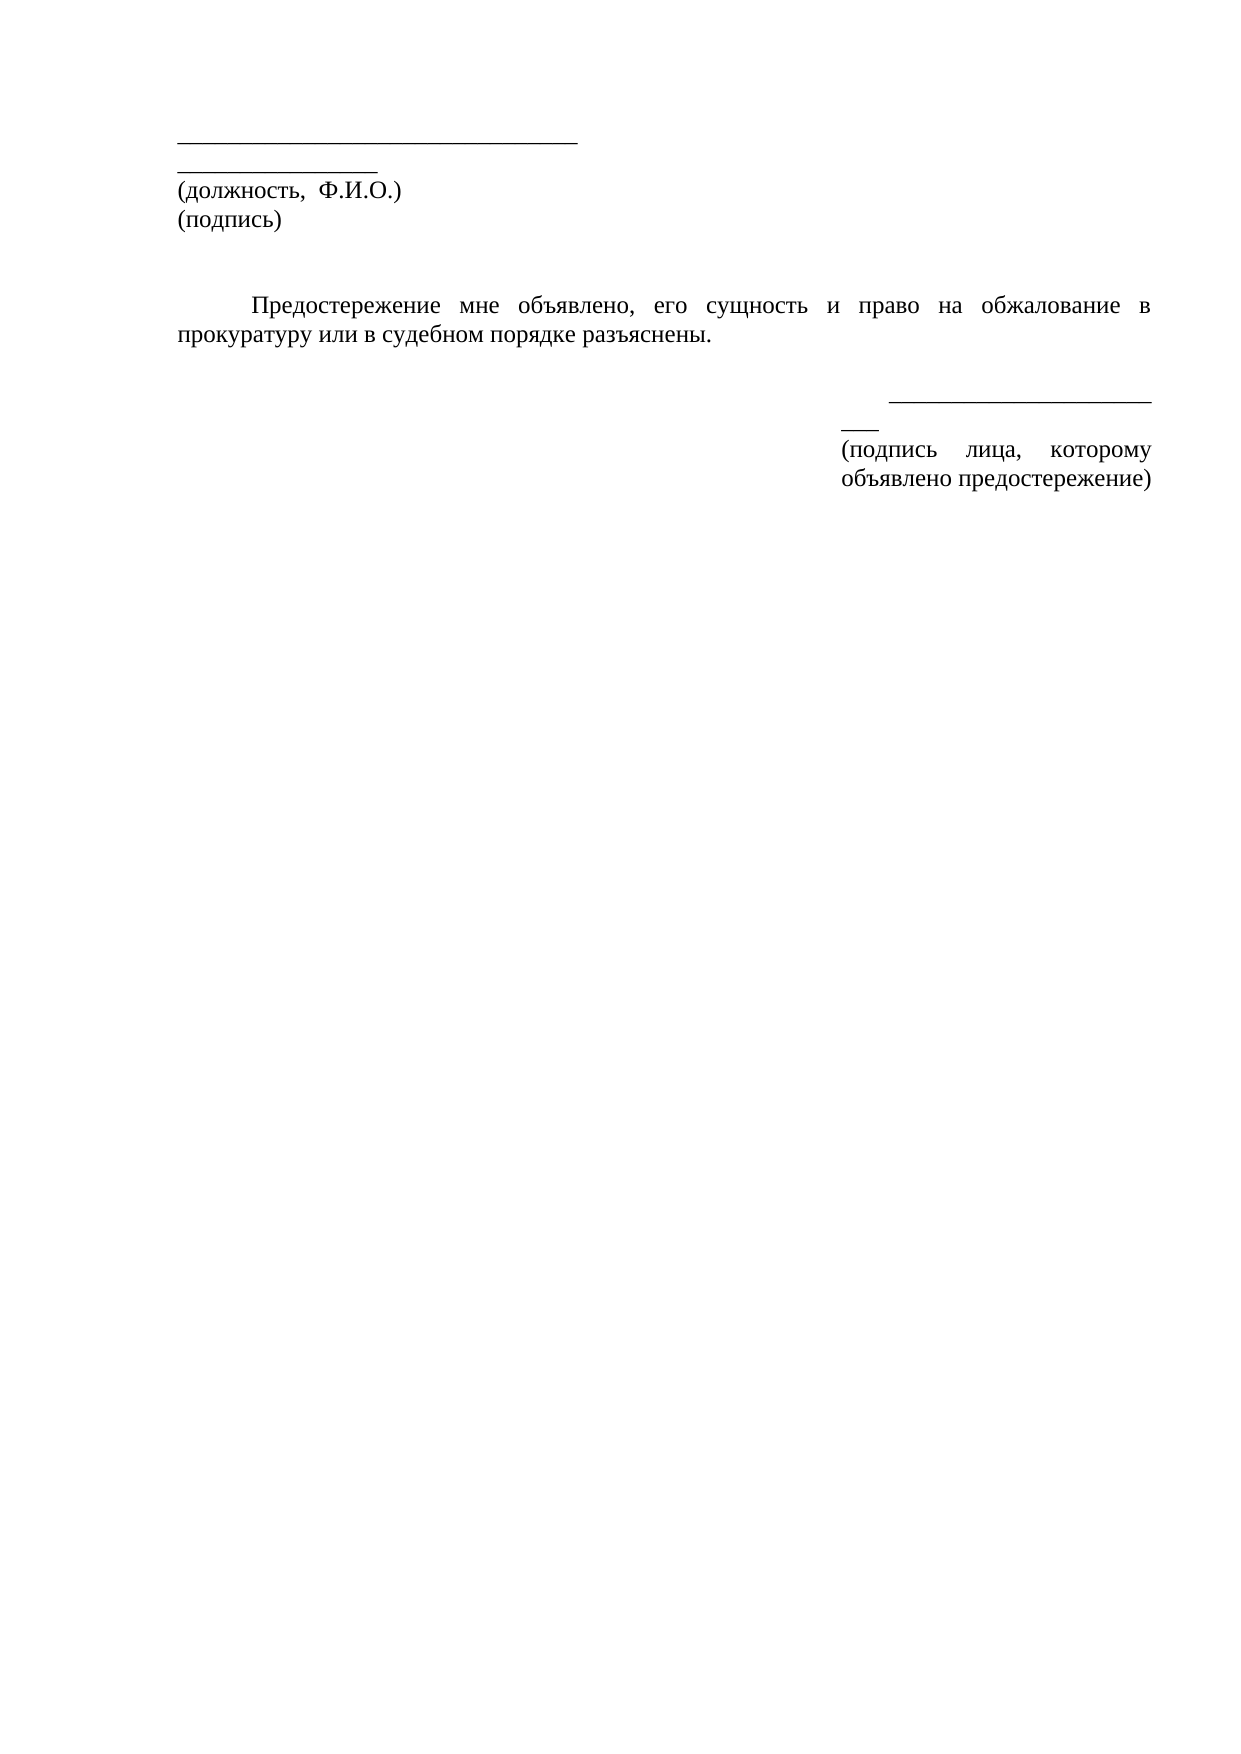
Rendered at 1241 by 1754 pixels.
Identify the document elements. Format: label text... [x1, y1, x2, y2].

text ________________________________ ________________ [177, 118, 1152, 176]
text Предостережение мне объявлено, его сущность и право на обжалование в прокуратуру или в судебном порядке разъяснены. [177, 291, 1152, 348]
text (должность, Ф.И.О.) (подпись) [177, 176, 1152, 233]
text (подпись лица, которому объявлено предостережение) [841, 434, 1152, 492]
text ________________________ [841, 377, 1152, 434]
